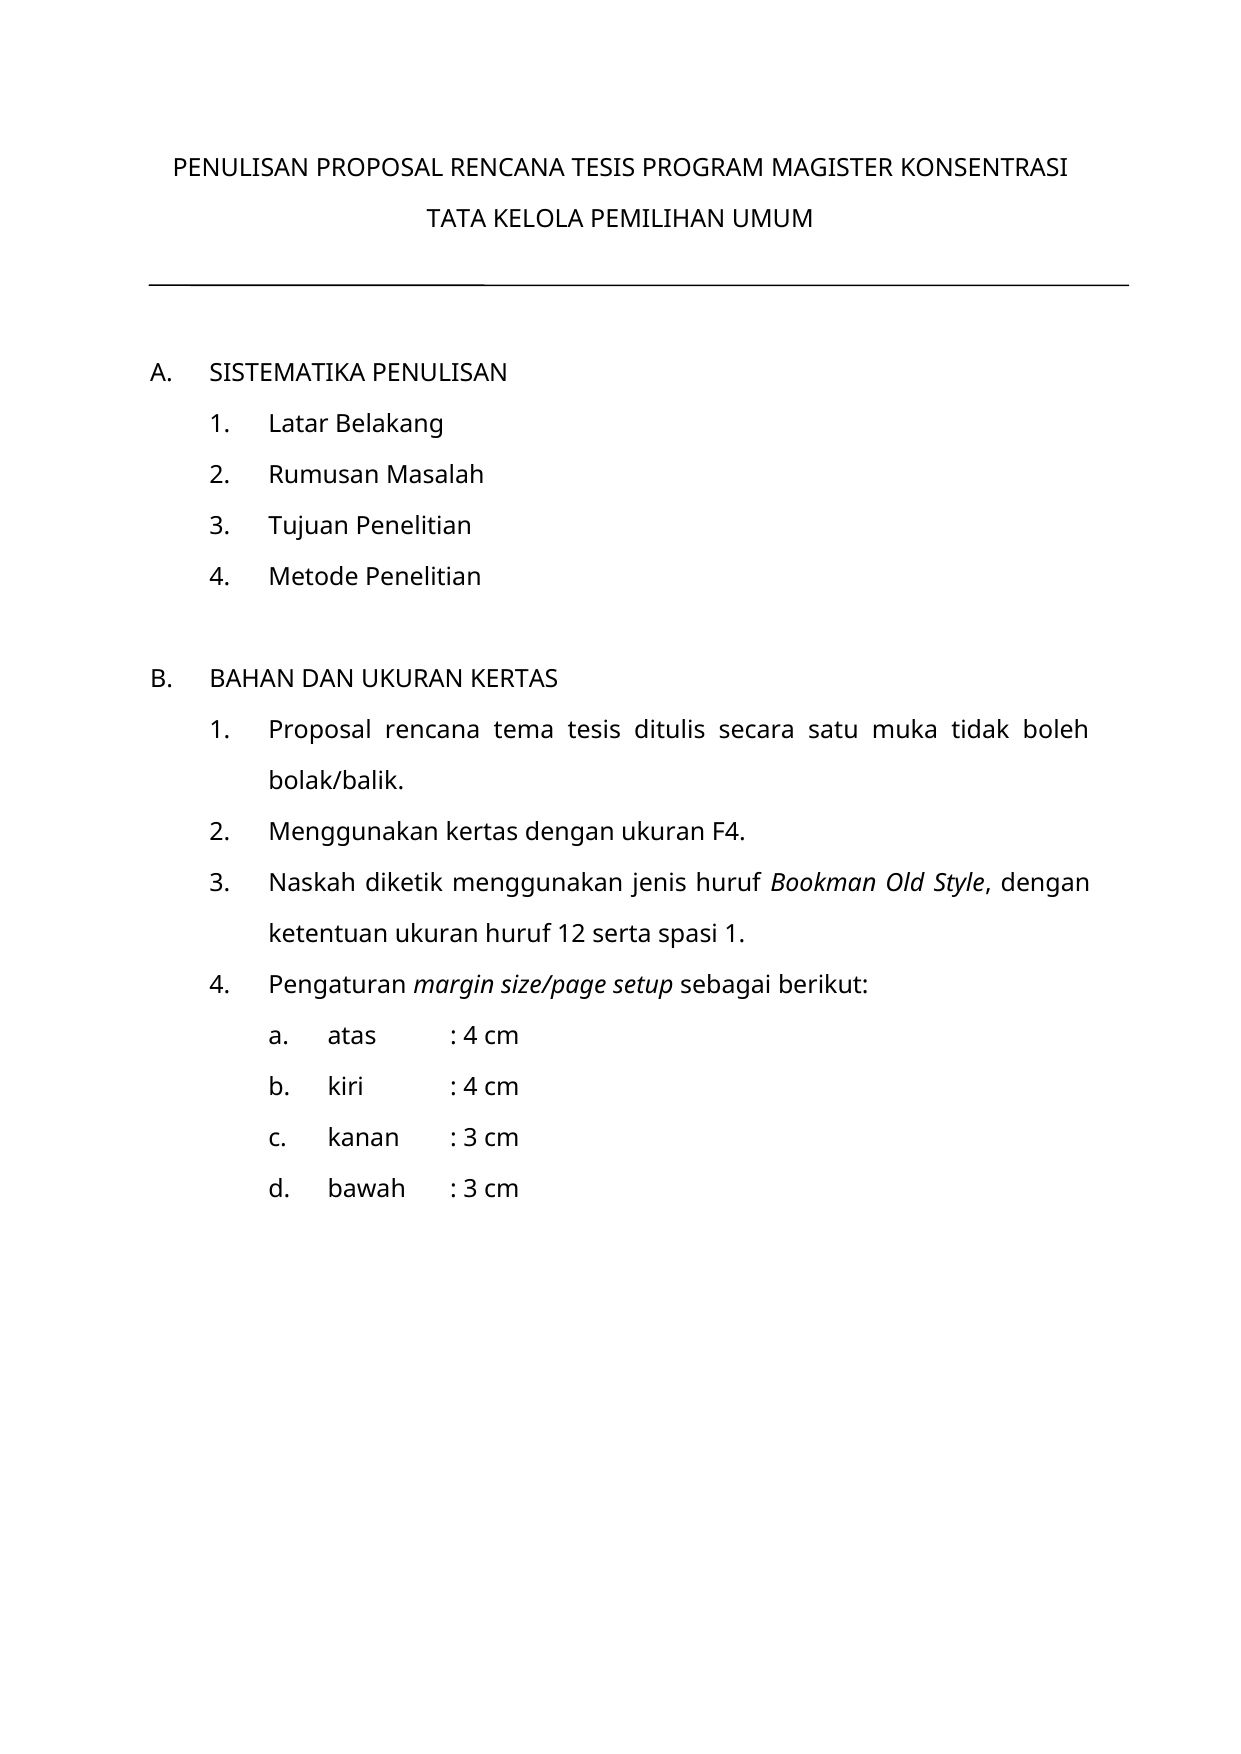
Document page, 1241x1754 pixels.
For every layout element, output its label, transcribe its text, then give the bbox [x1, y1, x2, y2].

list bawah : 3 cm [268, 1171, 1090, 1205]
list Proposal rencana tema tesis ditulis secara satu muka tidak boleh bolak/balik. [209, 711, 1090, 797]
list Metode Penelitian [209, 558, 1090, 592]
list Pengaturan margin size/page setup sebagai berikut: [209, 967, 1090, 1001]
list Rumusan Masalah [209, 456, 1090, 490]
list Menggunakan kertas dengan ukuran F4. [209, 813, 1090, 848]
list kanan : 3 cm [268, 1120, 1090, 1154]
list Latar Belakang [209, 405, 1090, 439]
list Tujuan Penelitian [209, 507, 1090, 541]
list kiri : 4 cm [268, 1069, 1090, 1103]
list Naskah diketik menggunakan jenis huruf Bookman Old Style, dengan ketentuan ukuran huruf 12 serta spasi 1. [209, 864, 1090, 950]
list BAHAN DAN UKURAN KERTAS [150, 660, 1090, 694]
text PENULISAN PROPOSAL RENCANA TESIS PROGRAM MAGISTER KONSENTRASI TATA KELOLA PEMILIHAN UMUM [150, 150, 1090, 235]
list SISTEMATIKA PENULISAN [150, 354, 1090, 388]
list atas : 4 cm [268, 1018, 1090, 1052]
